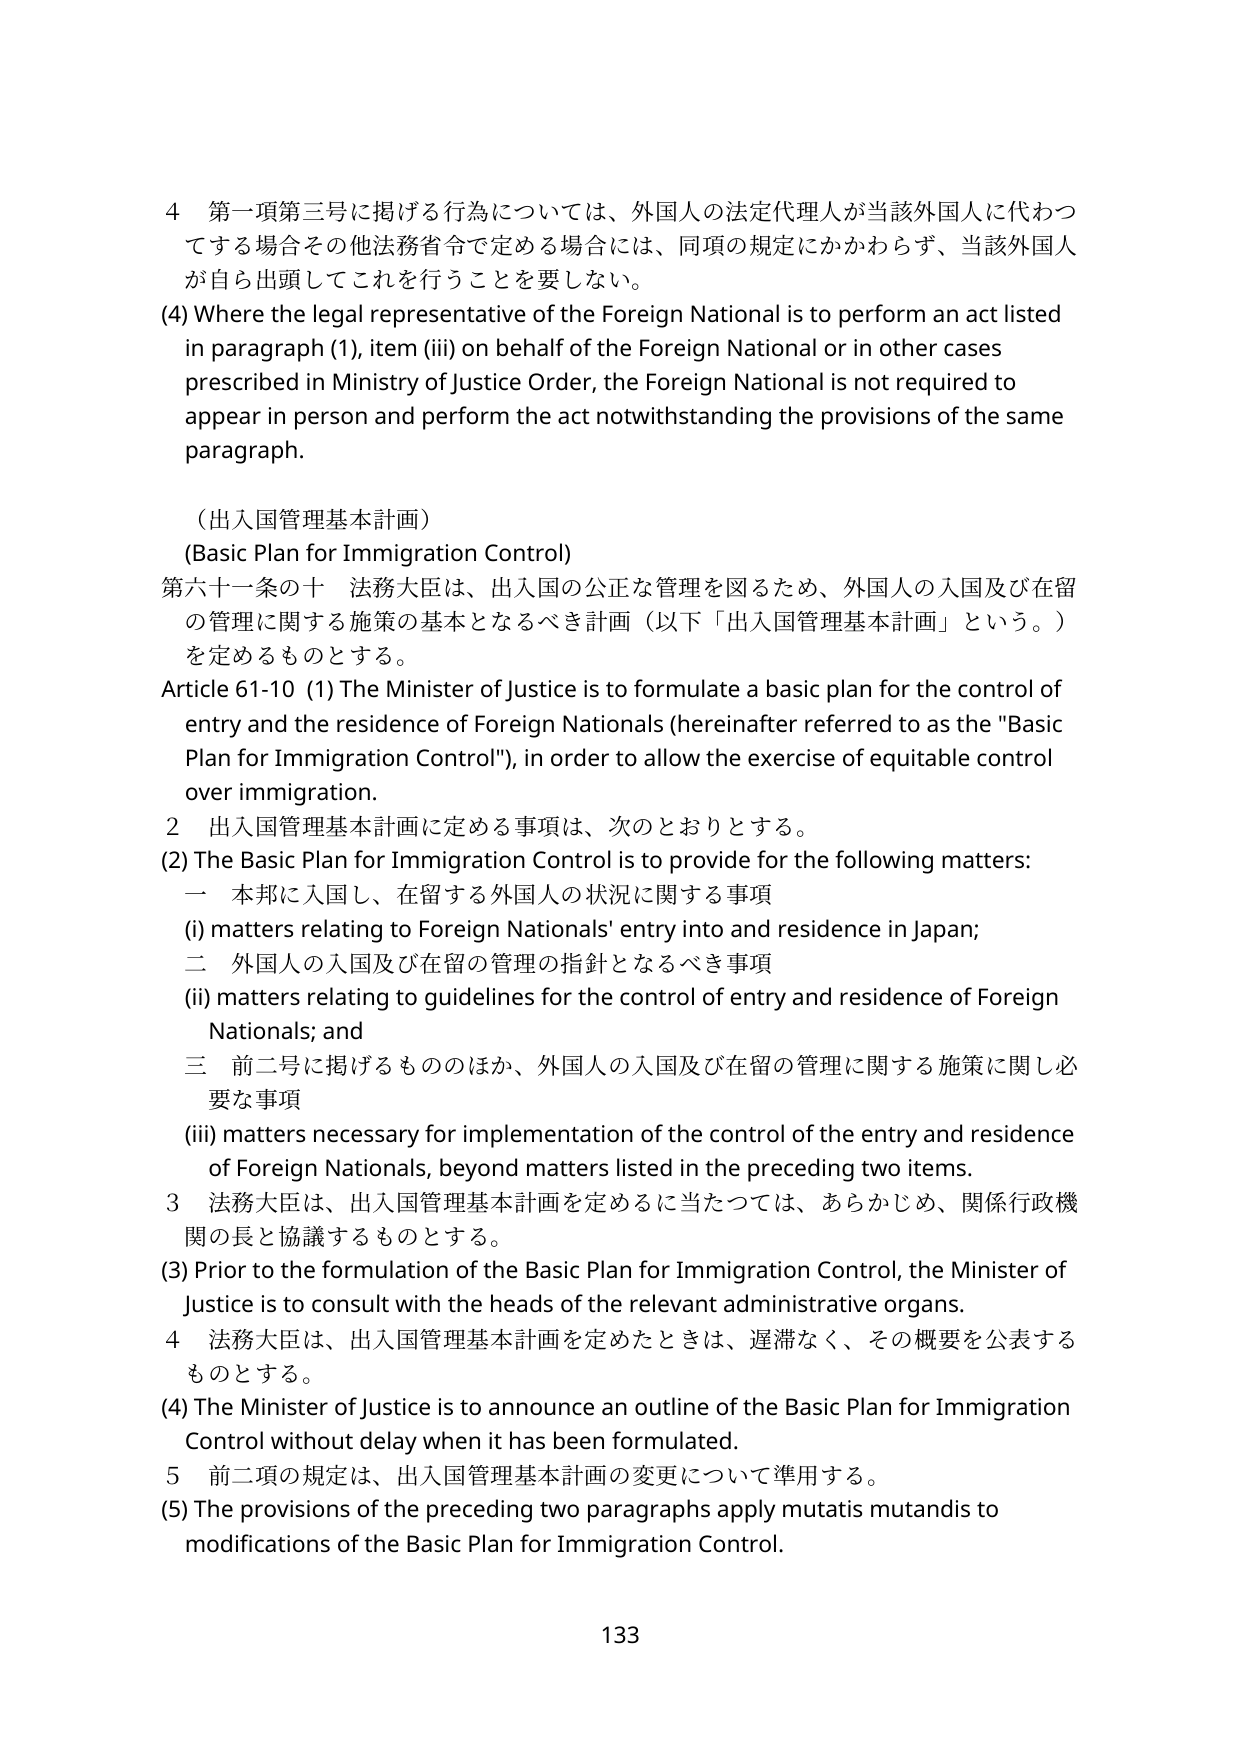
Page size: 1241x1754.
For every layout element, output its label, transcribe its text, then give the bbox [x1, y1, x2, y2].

text (4) The Minister of Justice is to announce an outline of the Basic Plan for Immigration Control without delay when it has been formulated. [161, 1389, 1079, 1458]
text 第六十一条の十 法務大臣は、出入国の公正な管理を図るため、外国人の入国及び在留の管理に関する施策の基本となるべき計画（以下「出入国管理基本計画」という。）を定めるものとする。 [161, 569, 1079, 672]
text 一 本邦に入国し、在留する外国人の状況に関する事項 [184, 877, 1079, 911]
text (3) Prior to the formulation of the Basic Plan for Immigration Control, the Minister of Justice is to consult with the heads of the relevant administrative organs. [161, 1253, 1079, 1321]
text 二 外国人の入国及び在留の管理の指針となるべき事項 [184, 945, 1079, 979]
text ４ 第一項第三号に掲げる行為については、外国人の法定代理人が当該外国人に代わつてする場合その他法務省令で定める場合には、同項の規定にかかわらず、当該外国人が自ら出頭してこれを行うことを要しない。 [161, 194, 1079, 296]
text ２ 出入国管理基本計画に定める事項は、次のとおりとする。 [161, 809, 1079, 843]
text (iii) matters necessary for implementation of the control of the entry and residence of Foreign Nationals, beyond matters listed in the preceding two items. [184, 1116, 1079, 1184]
text ４ 法務大臣は、出入国管理基本計画を定めたときは、遅滞なく、その概要を公表するものとする。 [161, 1321, 1079, 1389]
text （出入国管理基本計画） [184, 501, 1079, 535]
text (Basic Plan for Immigration Control) [184, 535, 1079, 569]
text ３ 法務大臣は、出入国管理基本計画を定めるに当たつては、あらかじめ、関係行政機関の長と協議するものとする。 [161, 1184, 1079, 1253]
text 三 前二号に掲げるもののほか、外国人の入国及び在留の管理に関する施策に関し必要な事項 [184, 1048, 1079, 1116]
text (4) Where the legal representative of the Foreign National is to perform an act listed in paragraph (1), item (iii) on behalf of the Foreign National or in other cases prescribed in Ministry of Justice Order, the Foreign National is not required to appear in person and perform the act notwithstanding the provisions of the same paragraph. [161, 296, 1079, 467]
text Article 61-10 (1) The Minister of Justice is to formulate a basic plan for the control of entry and the residence of Foreign Nationals (hereinafter referred to as the "Basic Plan for Immigration Control"), in order to allow the exercise of equitable control over immigration. [161, 672, 1079, 809]
text (5) The provisions of the preceding two paragraphs apply mutatis mutandis to modifications of the Basic Plan for Immigration Control. [161, 1492, 1079, 1560]
text (ii) matters relating to guidelines for the control of entry and residence of Foreign Nationals; and [184, 979, 1079, 1048]
text (2) The Basic Plan for Immigration Control is to provide for the following matters: [161, 843, 1079, 877]
text (i) matters relating to Foreign Nationals' entry into and residence in Japan; [184, 911, 1079, 945]
text ５ 前二項の規定は、出入国管理基本計画の変更について準用する。 [161, 1458, 1079, 1492]
